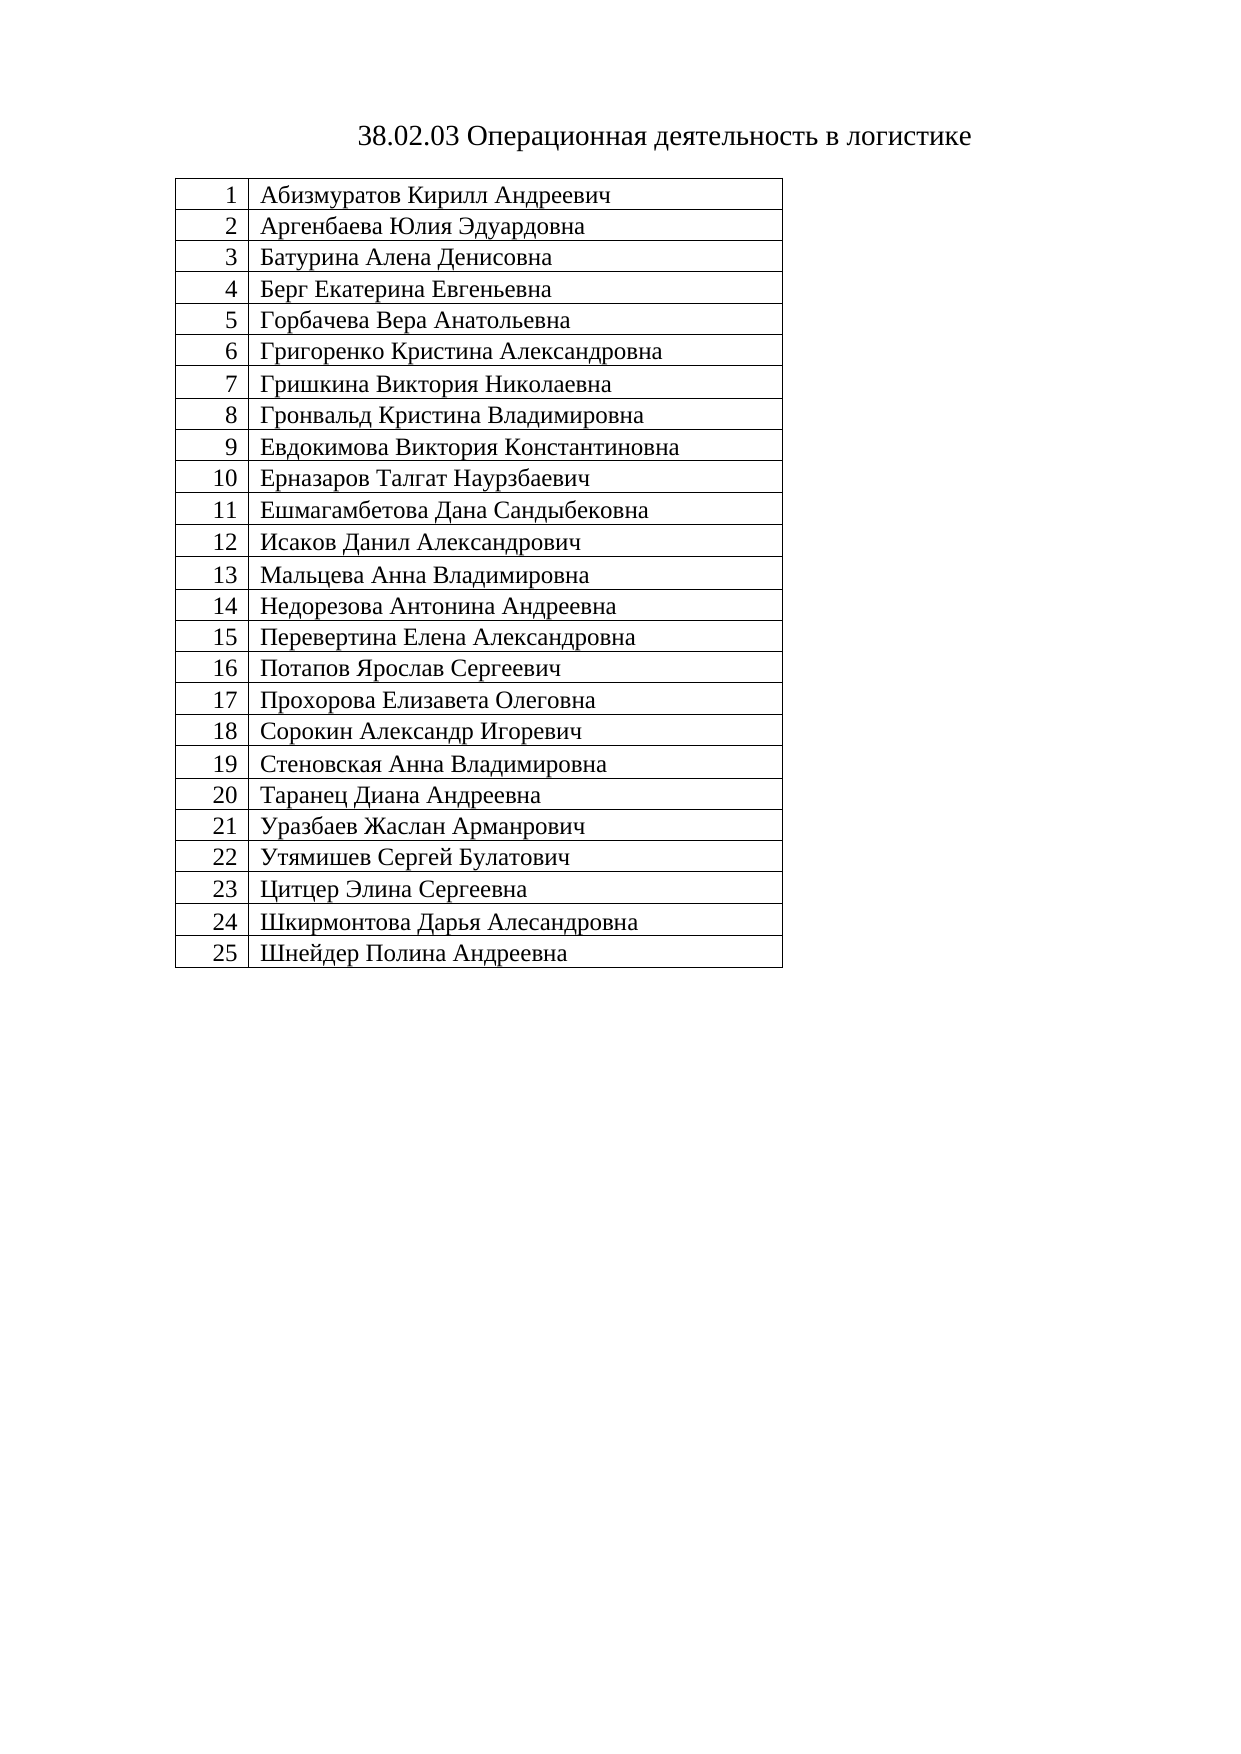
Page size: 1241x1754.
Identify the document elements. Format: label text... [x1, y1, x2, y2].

table_cell Недорезова Антонина Андреевна [249, 590, 782, 620]
table_cell Гришкина Виктория Николаевна [249, 366, 782, 398]
text 38.02.03 Операционная деятельность в логистике [177, 118, 1152, 152]
table_cell Мальцева Анна Владимировна [249, 557, 782, 588]
table_cell 25 [176, 936, 248, 967]
table_cell Прохорова Елизавета Олеговна [249, 683, 782, 713]
table_cell Исаков Данил Александрович [249, 525, 782, 556]
table_cell 3 [176, 241, 248, 271]
table_cell Батурина Алена Денисовна [249, 241, 782, 271]
table_cell Берг Екатерина Евгеньевна [249, 272, 782, 302]
table_cell 10 [176, 461, 248, 492]
table_cell Шкирмонтова Дарья Алесандровна [249, 904, 782, 935]
table_cell 7 [176, 366, 248, 398]
table_cell 6 [176, 335, 248, 365]
table_cell Горбачева Вера Анатольевна [249, 304, 782, 334]
table_cell 17 [176, 683, 248, 713]
table_cell 2 [176, 210, 248, 240]
table_cell Ерназаров Талгат Наурзбаевич [249, 461, 782, 492]
table_cell 15 [176, 621, 248, 651]
table_cell 23 [176, 872, 248, 902]
table_cell Потапов Ярослав Сергеевич [249, 652, 782, 682]
table_cell 12 [176, 525, 248, 556]
table_cell Ешмагамбетова Дана Сандыбековна [249, 493, 782, 524]
table_cell Шнейдер Полина Андреевна [249, 936, 782, 967]
table_cell 19 [176, 746, 248, 777]
table_cell Таранец Диана Андреевна [249, 779, 782, 809]
table_header 1 [176, 179, 248, 209]
table_cell Цитцер Элина Сергеевна [249, 872, 782, 902]
table_cell Сорокин Александр Игоревич [249, 715, 782, 745]
table_cell 11 [176, 493, 248, 524]
table_cell 5 [176, 304, 248, 334]
table_cell 18 [176, 715, 248, 745]
table_cell Григоренко Кристина Александровна [249, 335, 782, 365]
table_cell Гронвальд Кристина Владимировна [249, 399, 782, 429]
table_cell 22 [176, 841, 248, 871]
table_cell 14 [176, 590, 248, 620]
table_cell 21 [176, 810, 248, 840]
table_cell 13 [176, 557, 248, 588]
table_cell Перевертина Елена Александровна [249, 621, 782, 651]
table_cell 24 [176, 904, 248, 935]
table_cell 4 [176, 272, 248, 302]
table_cell Аргенбаева Юлия Эдуардовна [249, 210, 782, 240]
table_cell Евдокимова Виктория Константиновна [249, 430, 782, 460]
table_cell 16 [176, 652, 248, 682]
table_cell Стеновская Анна Владимировна [249, 746, 782, 777]
table_header Абизмуратов Кирилл Андреевич [249, 179, 782, 209]
table_cell Утямишев Сергей Булатович [249, 841, 782, 871]
table_cell 20 [176, 779, 248, 809]
table_cell Уразбаев Жаслан Арманрович [249, 810, 782, 840]
table_cell 9 [176, 430, 248, 460]
table_cell 8 [176, 399, 248, 429]
